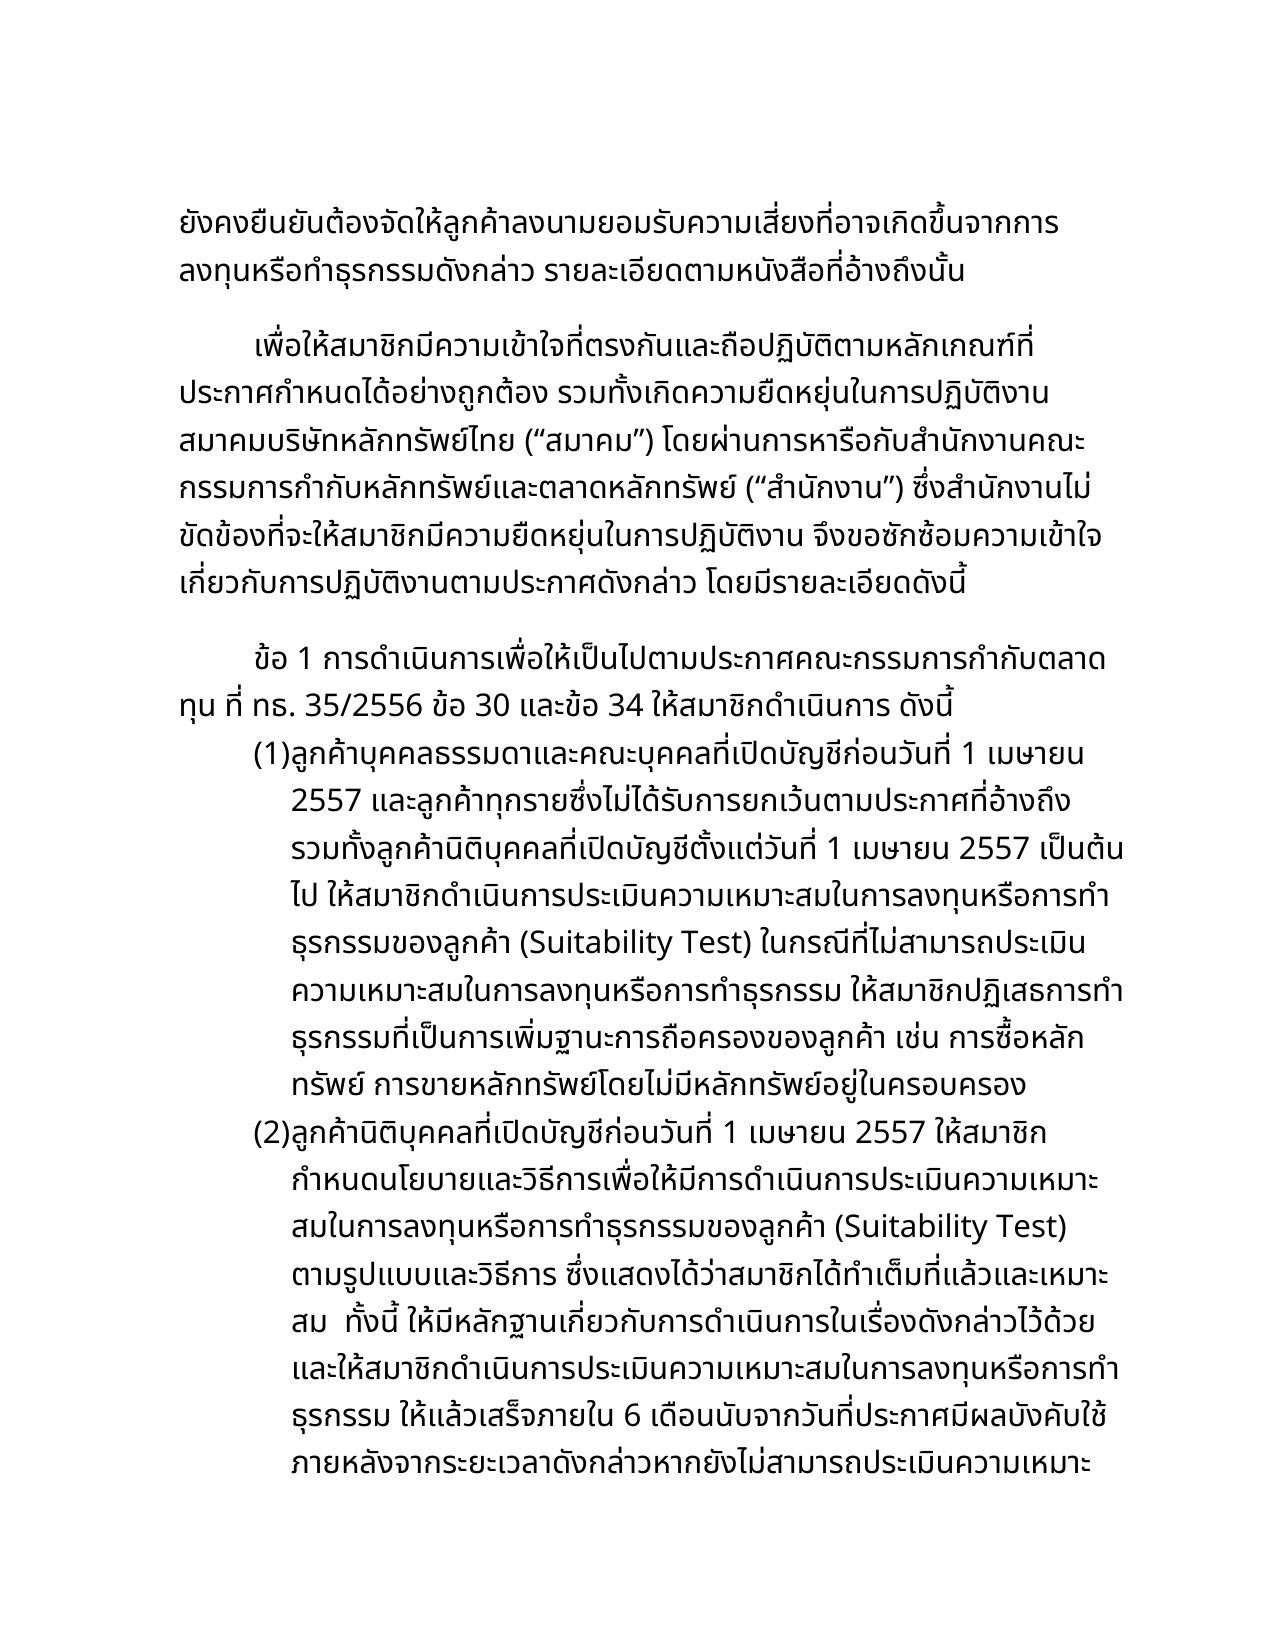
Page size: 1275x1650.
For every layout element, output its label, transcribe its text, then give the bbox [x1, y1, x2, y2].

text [178, 201, 1125, 295]
list ลูกค้าบุคคลธรรมดาและคณะบุคคลที่เปิดบัญชีก่อนวันที่ 1 เมษายน 2557 และลูกค้าทุกรายซึ่งไม่ได้รับการยกเว้นตามประกาศที่อ้างถึง รวมทั้งลูกค้านิติบุคคลที่เปิดบัญชีตั้งแต่วันที่ 1 เมษายน 2557 เป็นต้นไป ให้สมาชิกดำเนินการประเมินความเหมาะสมในการลงทุนหรือการทำธุรกรรมของลูกค้า (Suitability Test) ในกรณีที่ไม่สามารถประเมินความเหมาะสมในการลงทุนหรือการทำธุรกรรม ให้สมาชิกปฏิเสธการทำธุรกรรมที่เป็นการเพิ่มฐานะการถือครองของลูกค้า เช่น การซื้อหลักทรัพย์ การขายหลักทรัพย์โดยไม่มีหลักทรัพย์อยู่ในครอบครอง [253, 731, 1125, 1109]
text เพื่อให้สมาชิกมีความเข้าใจที่ตรงกันและถือปฏิบัติตามหลักเกณฑ์ที่ประกาศกำหนดได้อย่างถูกต้อง รวมทั้งเกิดความยืดหยุ่นในการปฏิบัติงาน สมาคมบริษัทหลักทรัพย์ไทย (“สมาคม”) โดยผ่านการหารือกับสำนักงานคณะกรรมการกำกับหลักทรัพย์และตลาดหลักทรัพย์ (“สำนักงาน”) ซึ่งสำนักงานไม่ขัดข้องที่จะให้สมาชิกมีความยืดหยุ่นในการปฏิบัติงาน จึงขอซักซ้อมความเข้าใจเกี่ยวกับการปฏิบัติงานตามประกาศดังกล่าว โดยมีรายละเอียดดังนี้ [178, 324, 1125, 607]
text ข้อ 1 การดำเนินการเพื่อให้เป็นไปตามประกาศคณะกรรมการกำกับตลาดทุน ที่ ทธ. 35/2556 ข้อ 30 และข้อ 34 ให้สมาชิกดำเนินการ ดังนี้ [178, 636, 1125, 731]
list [253, 1109, 1125, 1488]
